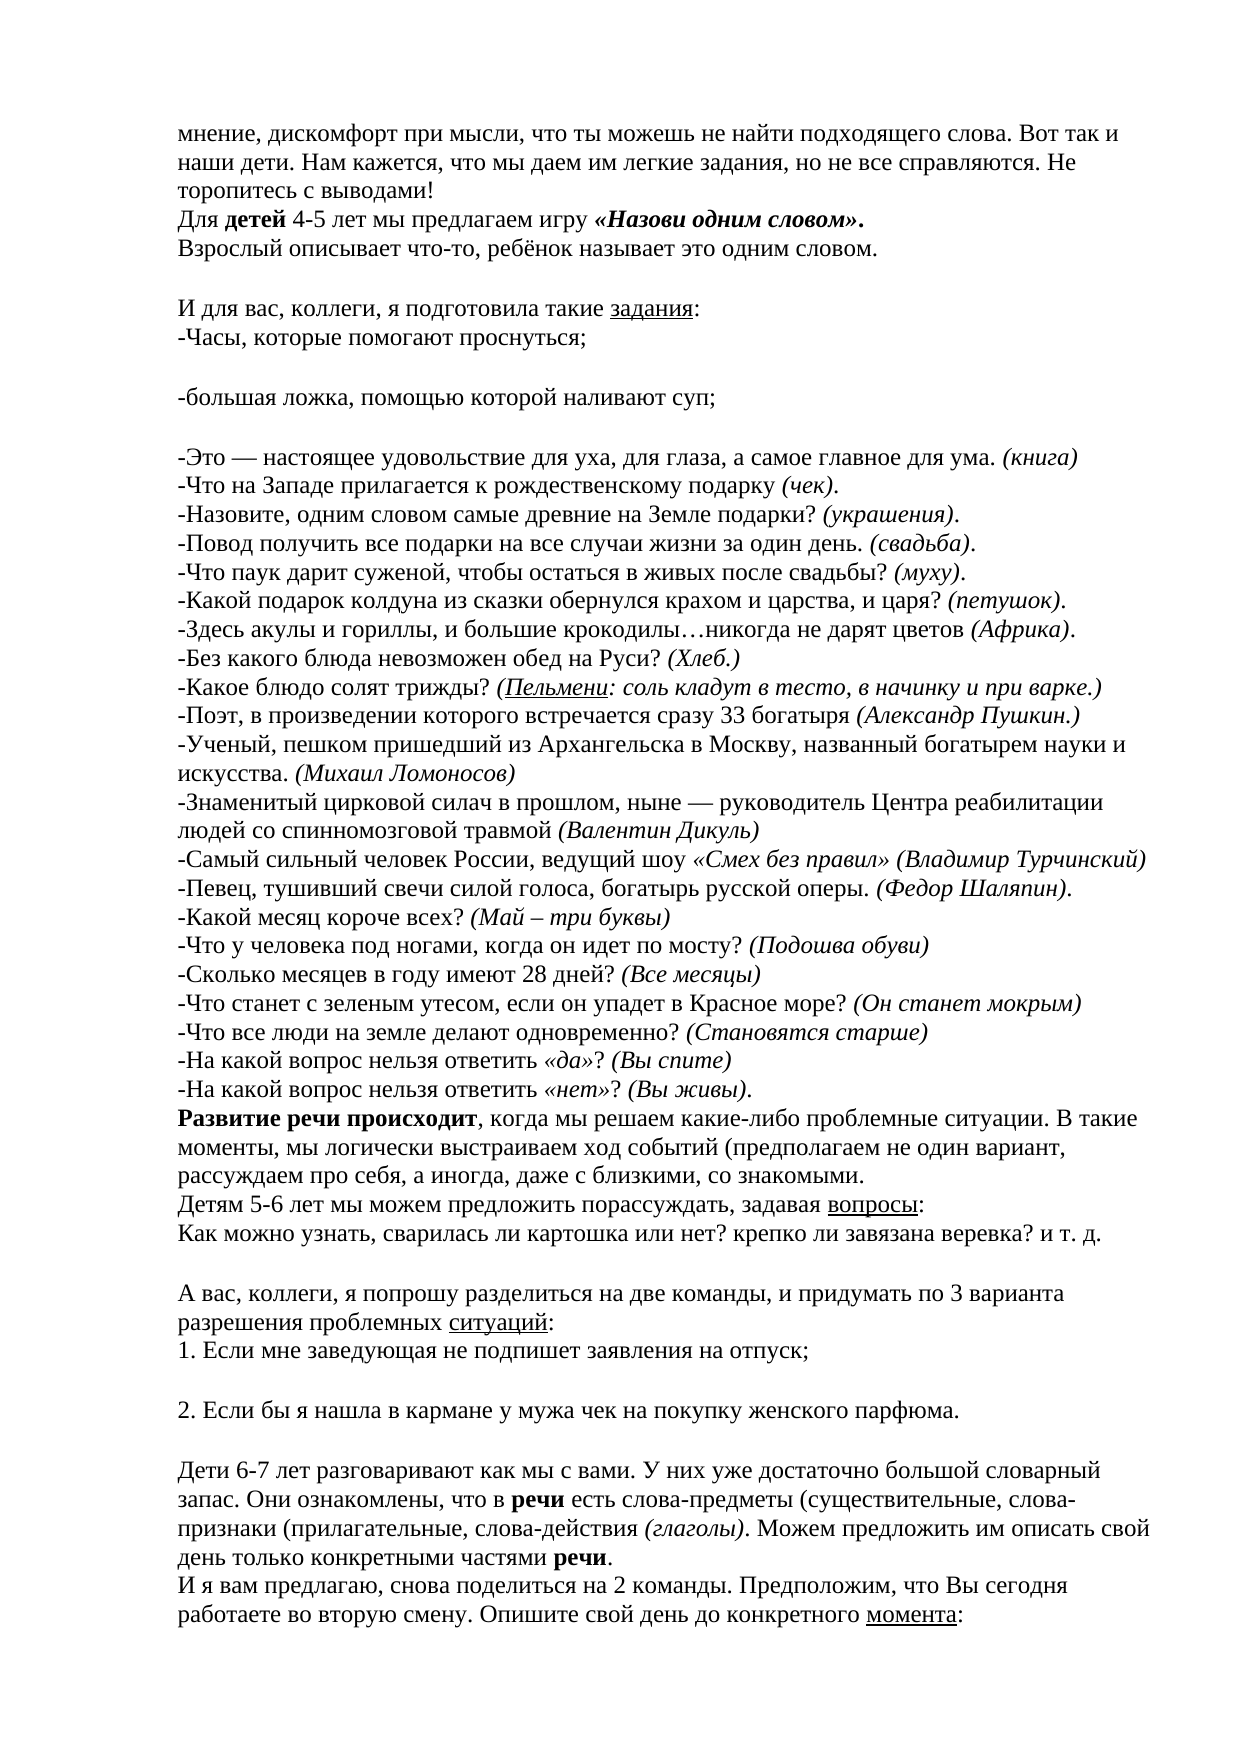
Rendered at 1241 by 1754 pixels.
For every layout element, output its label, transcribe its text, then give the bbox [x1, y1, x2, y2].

text -Что у человека под ногами, когда он идет по мосту? (Подошва обуви) [177, 931, 1152, 959]
text -Знаменитый цирковой силач в прошлом, ныне — руководитель Центра реабилитации людей со спинномозговой травмой (Валентин Дикуль) [177, 787, 1152, 844]
text -Поэт, в произведении которого встречается сразу 33 богатыря (Александр Пушкин.) [177, 701, 1152, 729]
text -Без какого блюда невозможен обед на Руси? (Хлеб.) [177, 643, 1152, 672]
text -Назовите, одним словом самые древние на Земле подарки? (украшения). [177, 499, 1152, 528]
text -Самый сильный человек России, ведущий шоу «Смех без правил» (Владимир Турчинский) [177, 844, 1152, 873]
text 2. Если бы я нашла в кармане у мужа чек на покупку женского парфюма. [177, 1396, 1152, 1424]
text -На какой вопрос нельзя ответить «да»? (Вы спите) [177, 1046, 1152, 1074]
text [177, 118, 1152, 204]
text -Что станет с зеленым утесом, если он упадет в Красное море? (Он станет мокрым) [177, 988, 1152, 1017]
text -Что паук дарит суженой, чтобы остаться в живых после свадьбы? (муху). [177, 557, 1152, 586]
text -На какой вопрос нельзя ответить «нет»? (Вы живы). [177, 1074, 1152, 1103]
text -Здесь акулы и гориллы, и большие крокодилы…никогда не дарят цветов (Африка). [177, 614, 1152, 643]
text Для детей 4-5 лет мы предлагаем игру «Назови одним словом». [177, 204, 1152, 233]
text 1. Если мне заведующая не подпишет заявления на отпуск; [177, 1336, 1152, 1364]
text А вас, коллеги, я попрошу разделиться на две команды, и придумать по 3 варианта разрешения проблемных ситуаций: [177, 1278, 1152, 1336]
text -Какой подарок колдуна из сказки обернулся крахом и царства, и царя? (петушок). [177, 586, 1152, 614]
text -Повод получить все подарки на все случаи жизни за один день. (свадьба). [177, 528, 1152, 557]
text -Ученый, пешком пришедший из Архангельска в Москву, названный богатырем науки и искусства. (Михаил Ломоносов) [177, 729, 1152, 787]
text -Что все люди на земле делают одновременно? (Становятся старше) [177, 1017, 1152, 1046]
text -большая ложка, помощью которой наливают суп; [177, 382, 1152, 411]
text Детям 5-6 лет мы можем предложить порассуждать, задавая вопросы: [177, 1189, 1152, 1218]
text Дети 6-7 лет разговаривают как мы с вами. У них уже достаточно большой словарный запас. Они ознакомлены, что в речи есть слова-предметы (существительные, слова-признаки (прилагательные, слова-действия (глаголы). Можем предложить им описать свой день только конкретными частями речи. [177, 1456, 1152, 1571]
text И я вам предлагаю, снова поделиться на 2 команды. Предположим, что Вы сегодня работаете во вторую смену. Опишите свой день до конкретного момента: [177, 1571, 1152, 1628]
text Развитие речи происходит, когда мы решаем какие-либо проблемные ситуации. В такие моменты, мы логически выстраиваем ход событий (предполагаем не один вариант, рассуждаем про себя, а иногда, даже с близкими, со знакомыми. [177, 1103, 1152, 1189]
text И для вас, коллеги, я подготовила такие задания: [177, 293, 1152, 322]
text -Какой месяц короче всех? (Май – три буквы) [177, 902, 1152, 931]
text Как можно узнать, сварилась ли картошка или нет? крепко ли завязана веревка? и т. д. [177, 1218, 1152, 1247]
text -Это — настоящее удовольствие для уха, для глаза, а самое главное для ума. (книга) [177, 442, 1152, 471]
text -Какое блюдо солят трижды? (Пельмени: соль кладут в тесто, в начинку и при варке.) [177, 672, 1152, 701]
text -Певец, тушивший свечи силой голоса, богатырь русской оперы. (Федор Шаляпин). [177, 873, 1152, 902]
text Взрослый описывает что-то, ребёнок называет это одним словом. [177, 233, 1152, 262]
text -Часы, которые помогают проснуться; [177, 322, 1152, 351]
text -Что на Западе прилагается к рождественскому подарку (чек). [177, 471, 1152, 499]
text -Сколько месяцев в году имеют 28 дней? (Все месяцы) [177, 959, 1152, 988]
